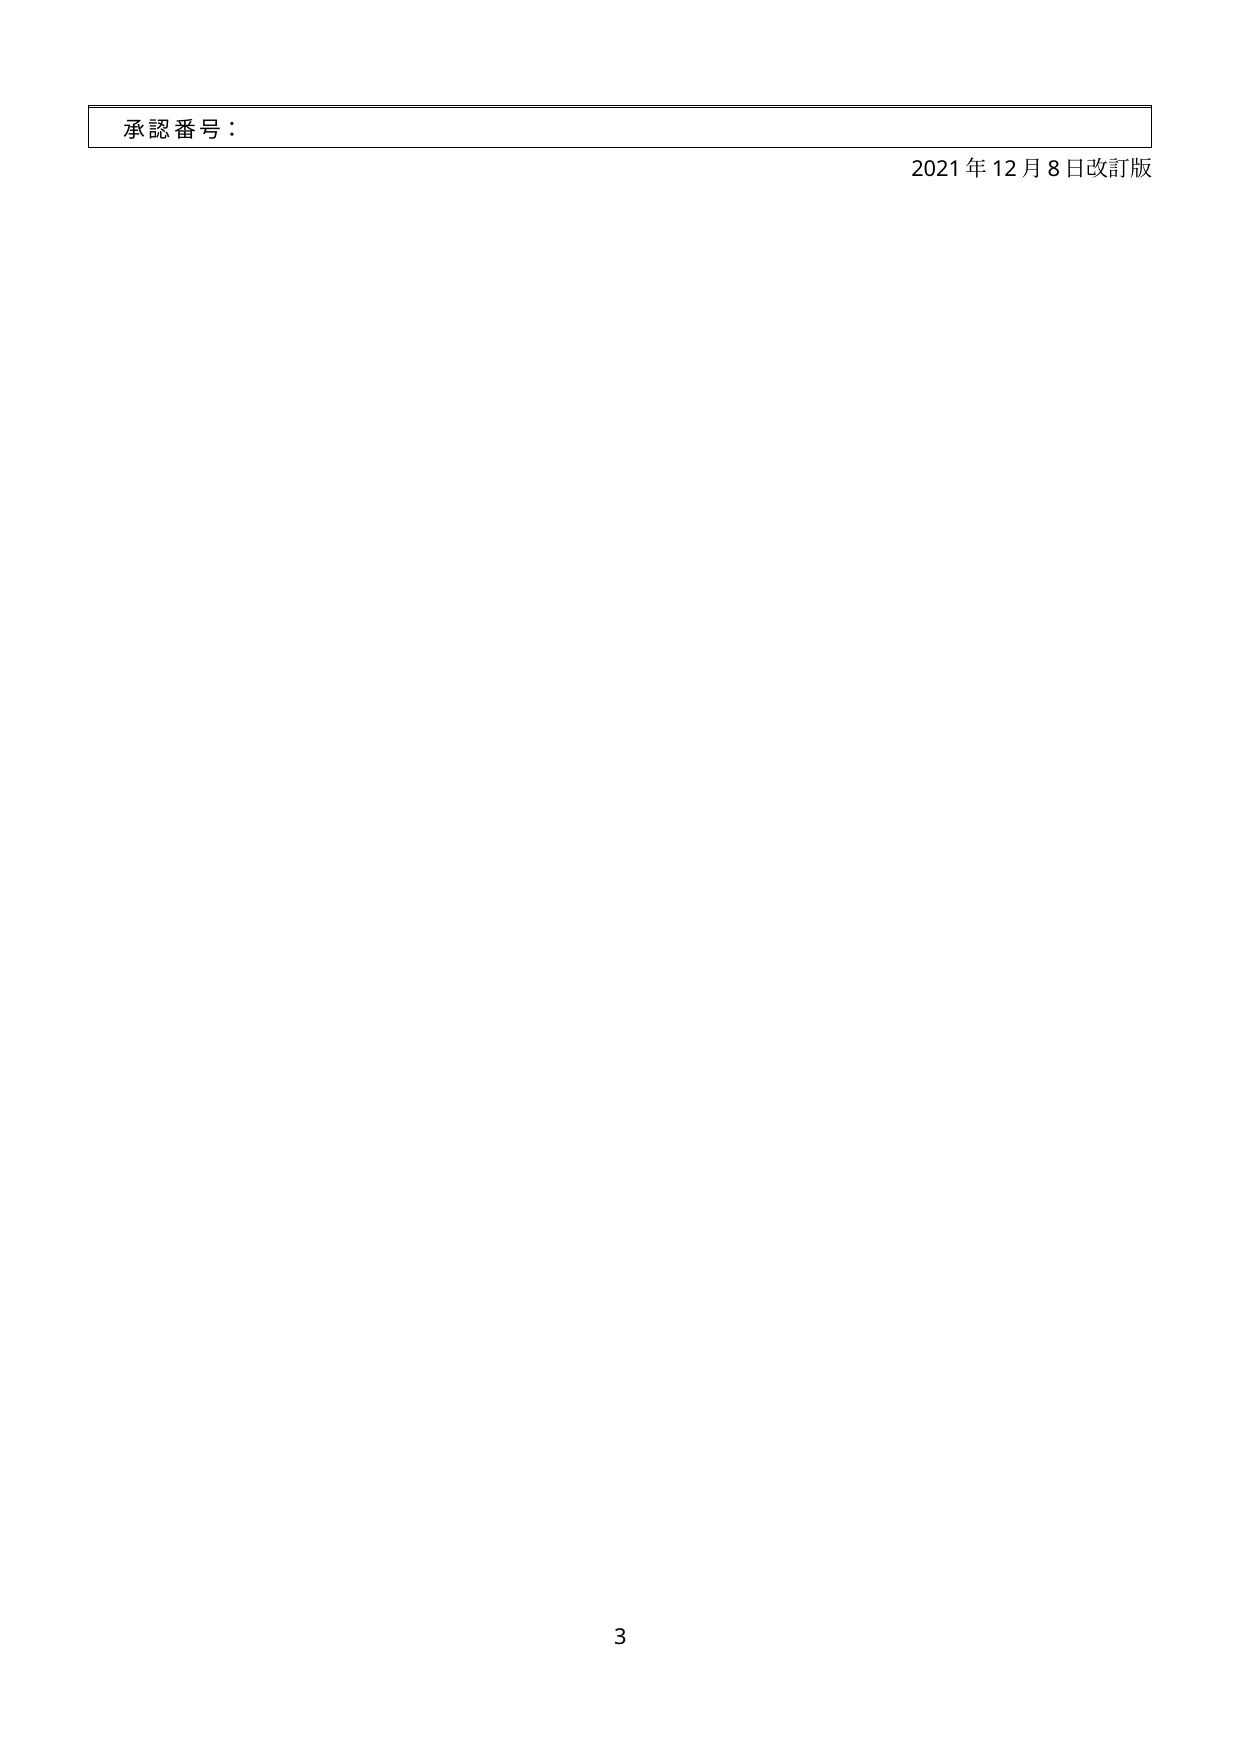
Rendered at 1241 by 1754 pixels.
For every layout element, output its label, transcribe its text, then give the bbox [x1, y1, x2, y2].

text 2021年12月8日改訂版 [89, 148, 1152, 186]
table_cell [89, 108, 1151, 147]
